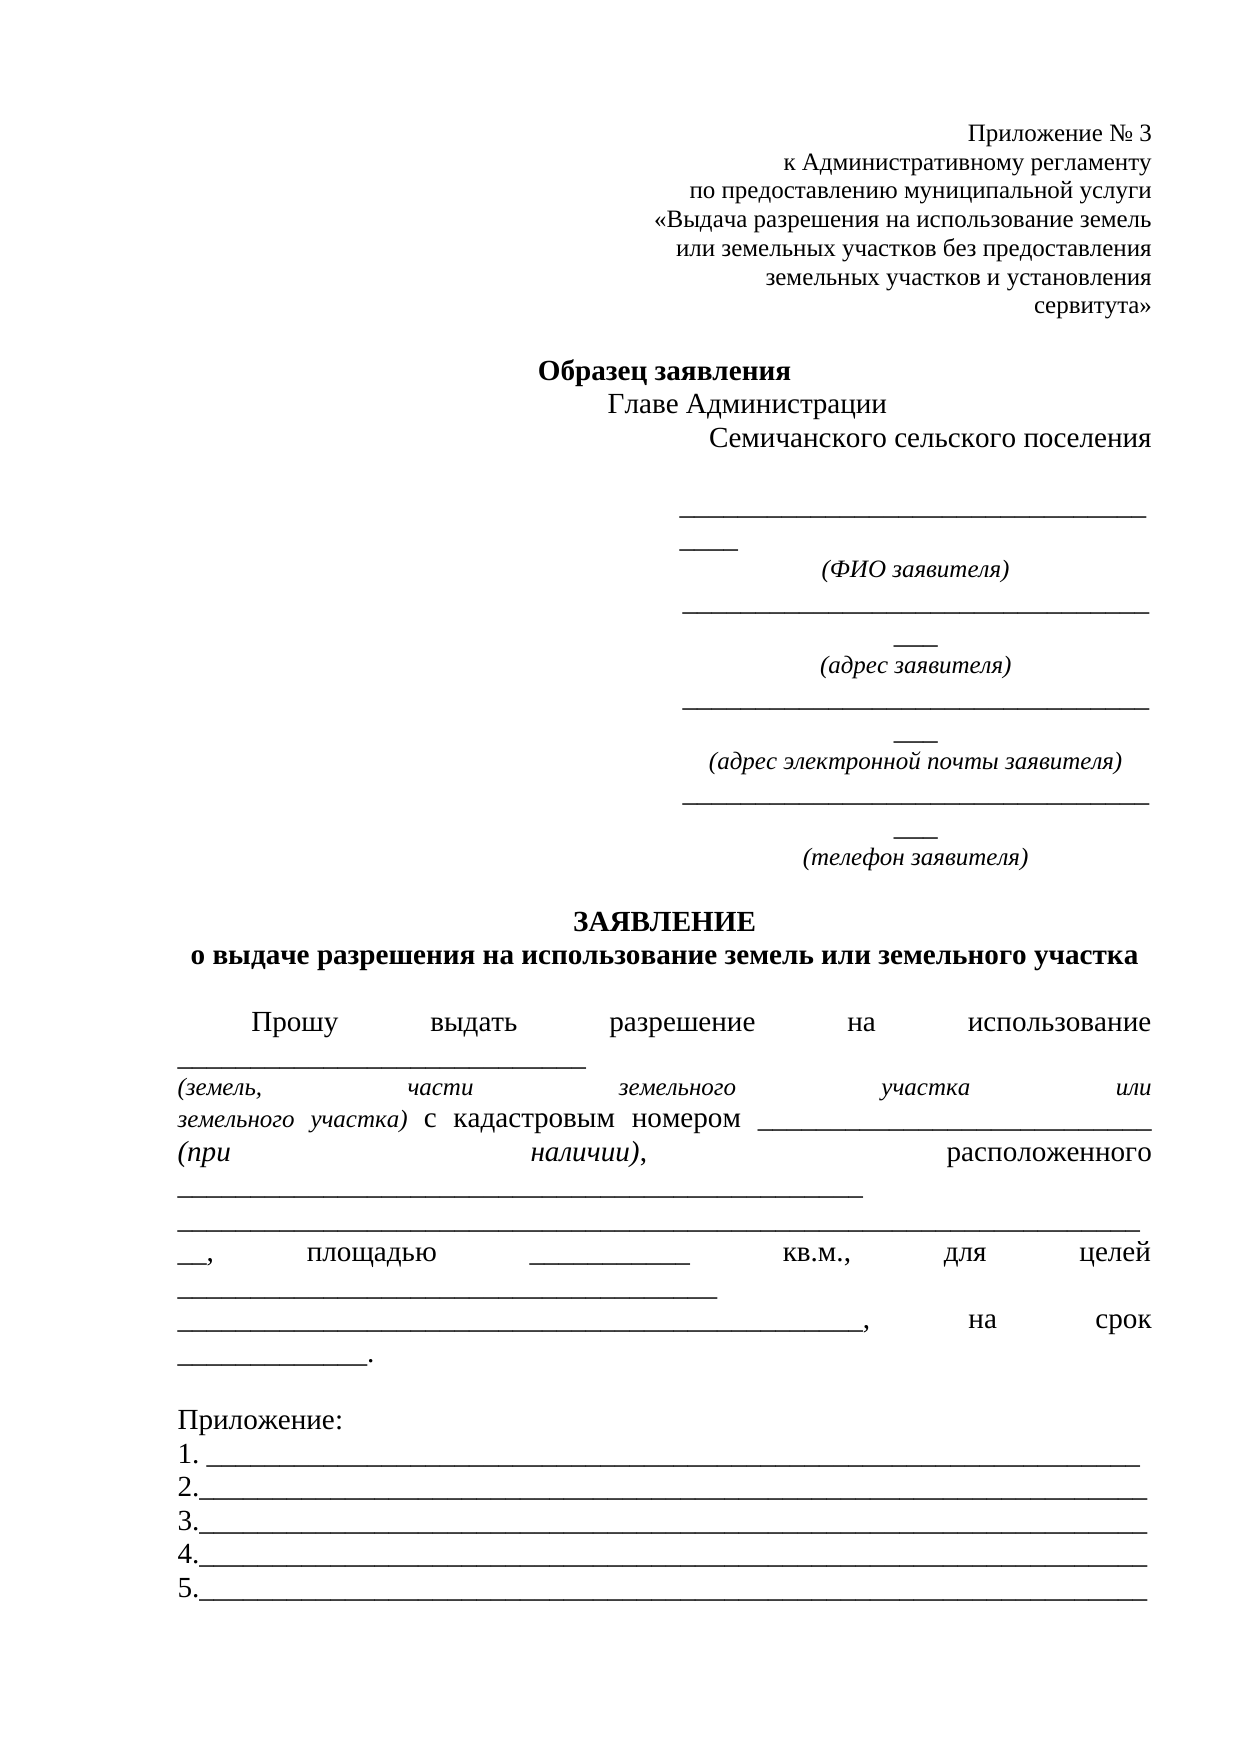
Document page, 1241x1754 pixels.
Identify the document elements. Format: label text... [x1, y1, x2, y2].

text Семичанского сельского поселения [177, 420, 1152, 453]
text ___________________________________ [679, 774, 1152, 842]
text 1. ________________________________________________________________ [177, 1436, 1152, 1469]
text 3._________________________________________________________________ [177, 1503, 1152, 1536]
text Главе Администрации [177, 386, 1152, 420]
text «Выдача разрешения на использование земель или земельных участков без предоставления земельных участков и установления сервитута» [650, 204, 1152, 319]
text 4._________________________________________________________________ [177, 1536, 1152, 1570]
text Приложение № 3 [177, 118, 1152, 147]
text (телефон заявителя) [679, 842, 1152, 870]
text ___________________________________ [679, 679, 1152, 746]
text о выдаче разрешения на использование земель или земельного участка [177, 937, 1152, 971]
text Образец заявления [177, 353, 1152, 386]
text ____________________________________ [679, 487, 1152, 554]
text по предоставлению муниципальной услуги [177, 176, 1152, 204]
text (адрес электронной почты заявителя) [679, 746, 1152, 774]
text Приложение: [177, 1402, 1152, 1436]
text (адрес заявителя) [679, 650, 1152, 679]
text 2._________________________________________________________________ [177, 1469, 1152, 1503]
text к Административному регламенту [177, 147, 1152, 176]
text ____________________________________________________________________, площадью ___________ кв.м., для целей _____________________________________ _______________________________________________, на срок _____________. [177, 1201, 1152, 1369]
text Прошу выдать разрешение на использование ____________________________ (земель, части земельного участка или земельного участка) с кадастровым номером ___________________________ (при наличии), расположенного _______________________________________________ [177, 1004, 1152, 1201]
text 5._________________________________________________________________ [177, 1570, 1152, 1603]
text (ФИО заявителя) [679, 554, 1152, 583]
text ___________________________________ [679, 583, 1152, 650]
text ЗАЯВЛЕНИЕ [177, 904, 1152, 937]
